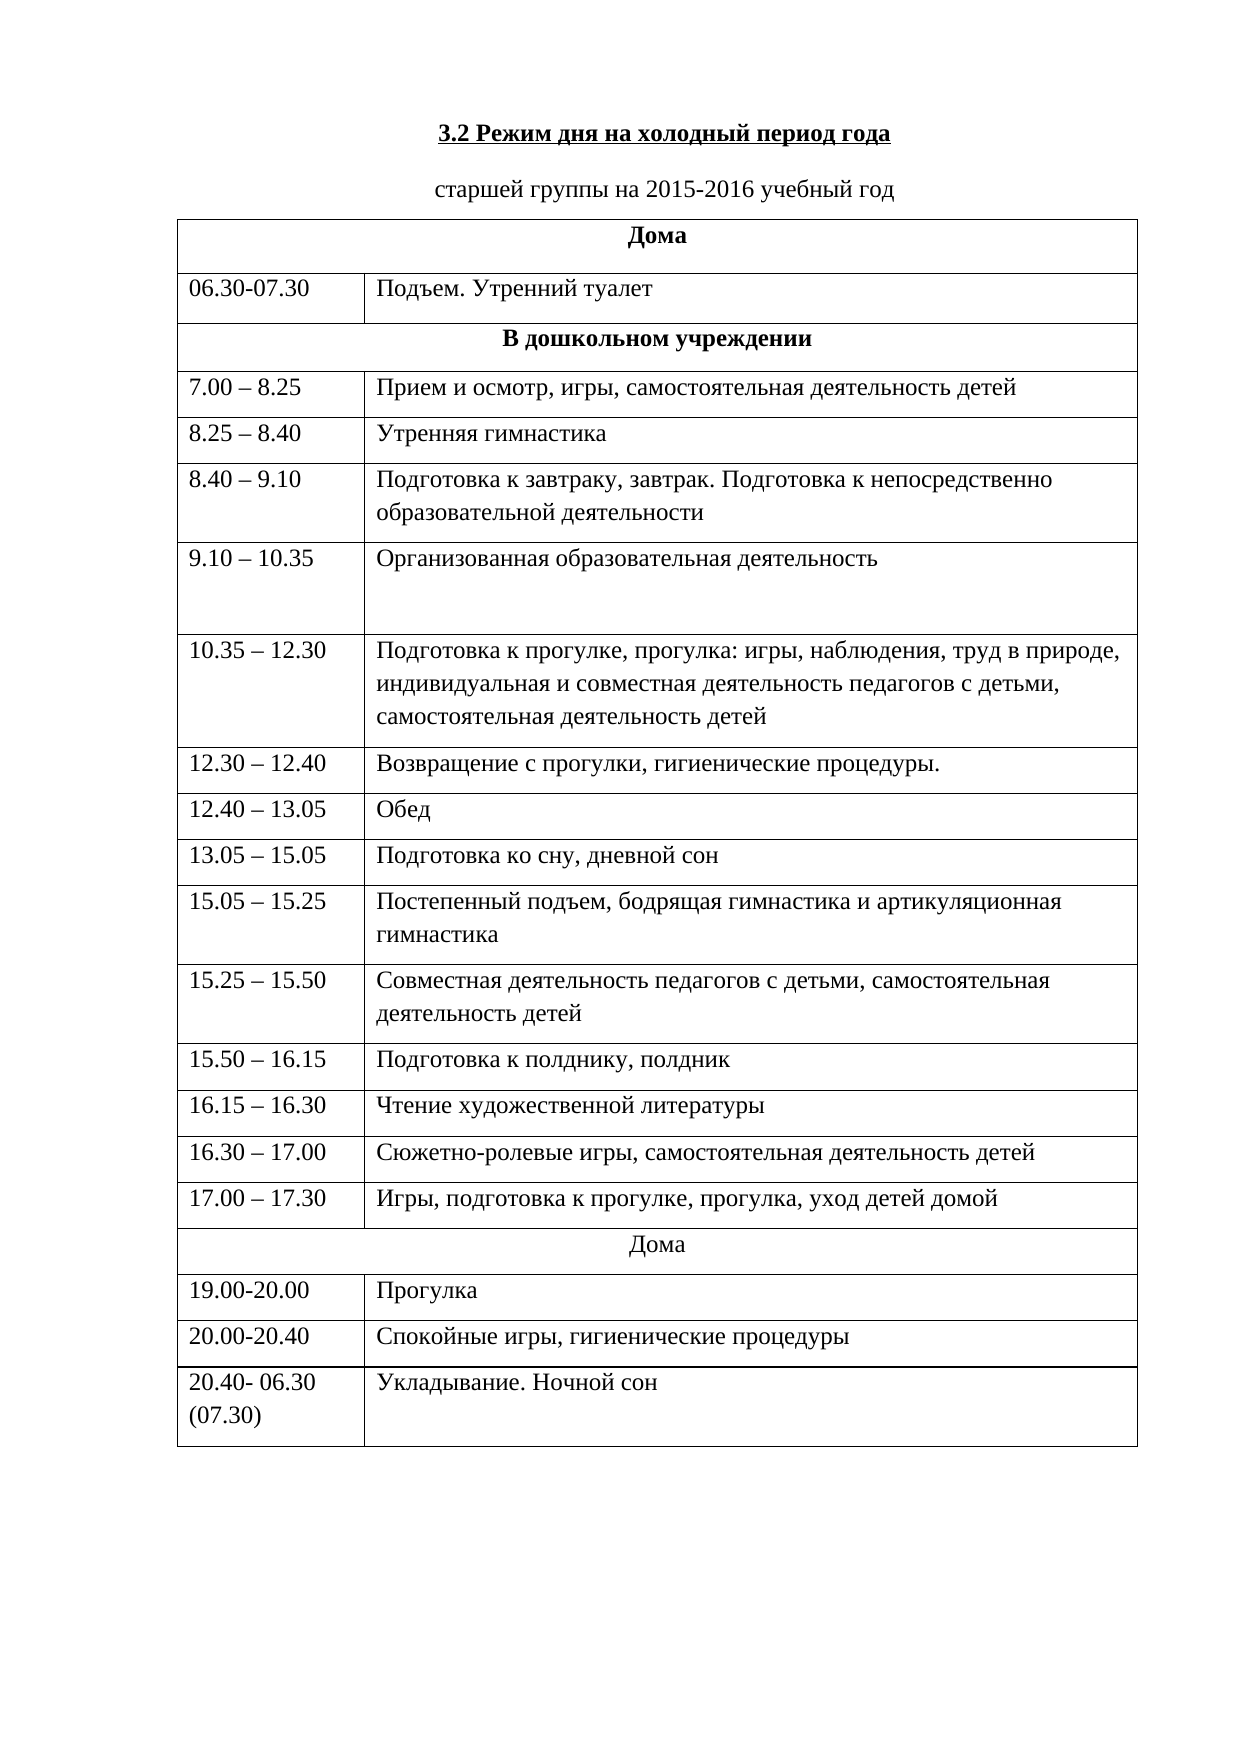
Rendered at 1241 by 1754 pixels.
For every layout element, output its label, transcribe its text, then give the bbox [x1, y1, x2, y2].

table_cell Обед [365, 794, 1137, 839]
table_cell Прием и осмотр, игры, самостоятельная деятельность детей [365, 372, 1137, 417]
table_cell 9.10 – 10.35 [178, 543, 364, 634]
table_cell 16.15 – 16.30 [178, 1091, 364, 1136]
table_cell 20.40- 06.30 (07.30) [178, 1368, 364, 1446]
table_cell Укладывание. Ночной сон [365, 1368, 1137, 1446]
table_cell Игры, подготовка к прогулке, прогулка, уход детей домой [365, 1183, 1137, 1228]
table_cell Подготовка к завтраку, завтрак. Подготовка к непосредственно образовательной деятельности [365, 464, 1137, 542]
table_cell 20.00-20.40 [178, 1321, 364, 1366]
table_cell Сюжетно-ролевые игры, самостоятельная деятельность детей [365, 1137, 1137, 1182]
table_cell 7.00 – 8.25 [178, 372, 364, 417]
table_cell Спокойные игры, гигиенические процедуры [365, 1321, 1137, 1366]
table_cell 15.05 – 15.25 [178, 886, 364, 964]
table_cell 06.30-07.30 [178, 274, 364, 322]
table_cell 8.25 – 8.40 [178, 418, 364, 463]
table_cell 12.30 – 12.40 [178, 748, 364, 793]
table_cell Возвращение с прогулки, гигиенические процедуры. [365, 748, 1137, 793]
table_cell Организованная образовательная деятельность [365, 543, 1137, 634]
table_cell 16.30 – 17.00 [178, 1137, 364, 1182]
table_cell Утренняя гимнастика [365, 418, 1137, 463]
table_cell 15.50 – 16.15 [178, 1044, 364, 1089]
table_cell Постепенный подъем, бодрящая гимнастика и артикуляционная гимнастика [365, 886, 1137, 964]
table_cell Подъем. Утренний туалет [365, 274, 1137, 322]
text старшей группы на 2015-2016 учебный год [177, 174, 1152, 202]
table_cell Чтение художественной литературы [365, 1091, 1137, 1136]
table_cell Совместная деятельность педагогов с детьми, самостоятельная деятельность детей [365, 965, 1137, 1043]
table_cell Подготовка ко сну, дневной сон [365, 840, 1137, 885]
table_cell Подготовка к полднику, полдник [365, 1044, 1137, 1089]
table_cell Прогулка [365, 1275, 1137, 1320]
table_cell Дома [178, 1229, 1137, 1274]
table_cell 8.40 – 9.10 [178, 464, 364, 542]
table_header Дома [178, 220, 1137, 272]
table_cell 12.40 – 13.05 [178, 794, 364, 839]
table_cell 17.00 – 17.30 [178, 1183, 364, 1228]
table_cell Подготовка к прогулке, прогулка: игры, наблюдения, труд в природе, индивидуальная и совместная деятельность педагогов с детьми, самостоятельная деятельность детей [365, 635, 1137, 747]
table_cell 10.35 – 12.30 [178, 635, 364, 747]
table_cell 13.05 – 15.05 [178, 840, 364, 885]
text 3.2 Режим дня на холодный период года [177, 118, 1152, 147]
table_cell 19.00-20.00 [178, 1275, 364, 1320]
table_cell 15.25 – 15.50 [178, 965, 364, 1043]
table_cell В дошкольном учреждении [178, 324, 1137, 371]
